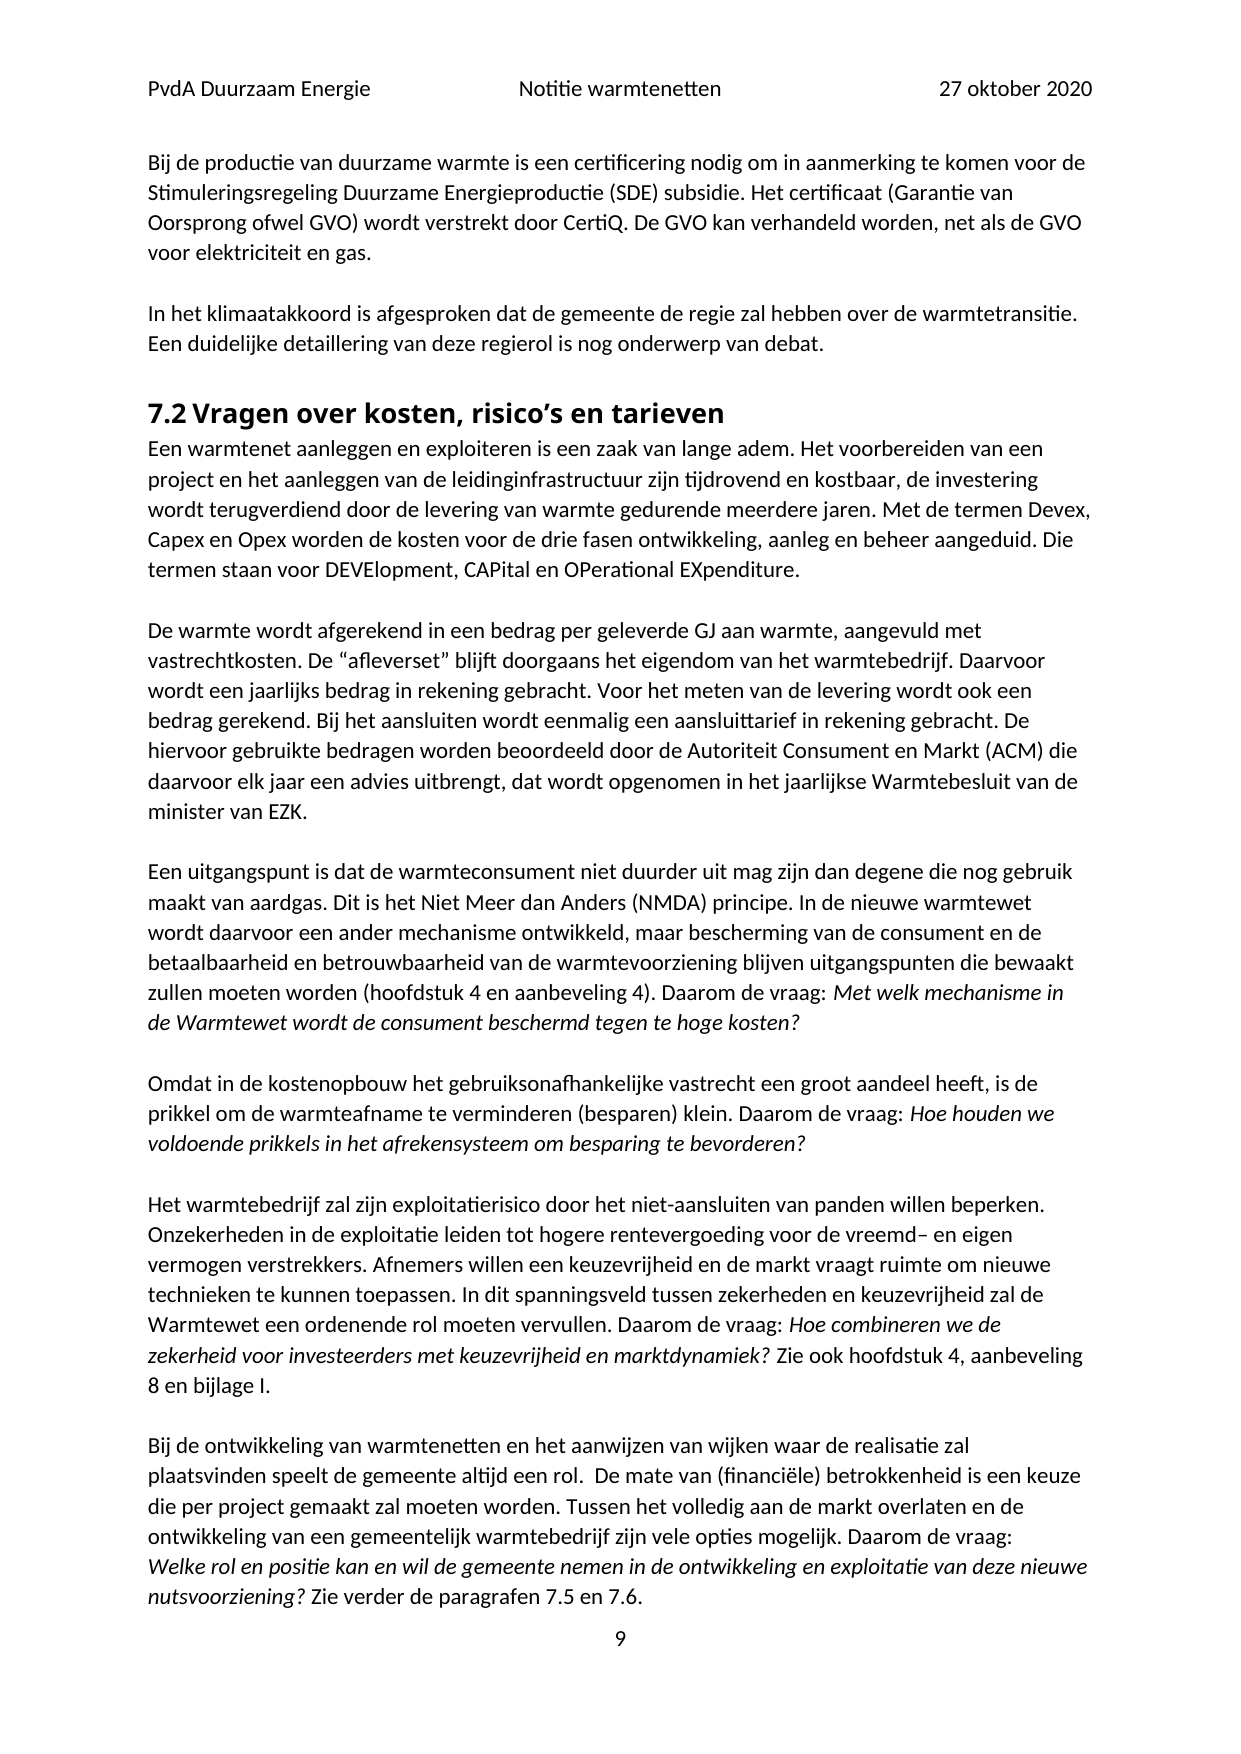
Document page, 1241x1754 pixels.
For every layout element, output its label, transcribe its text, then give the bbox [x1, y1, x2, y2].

text Omdat in de kostenopbouw het gebruiksonafhankelijke vastrecht een groot aandeel heeft, is de prikkel om de warmteafname te verminderen (besparen) klein. Daarom de vraag: Hoe houden we voldoende prikkels in het afrekensysteem om besparing te bevorderen? [148, 1069, 1093, 1157]
text De warmte wordt afgerekend in een bedrag per geleverde GJ aan warmte, aangevuld met vastrechtkosten. De “afleverset” blijft doorgaans het eigendom van het warmtebedrijf. Daarvoor wordt een jaarlijks bedrag in rekening gebracht. Voor het meten van de levering wordt ook een bedrag gerekend. Bij het aansluiten wordt eenmalig een aansluittarief in rekening gebracht. De hiervoor gebruikte bedragen worden beoordeeld door de Autoriteit Consument en Markt (ACM) die daarvoor elk jaar een advies uitbrengt, dat wordt opgenomen in het jaarlijkse Warmtebesluit van de minister van EZK. [148, 616, 1093, 825]
text Een uitgangspunt is dat de warmteconsument niet duurder uit mag zijn dan degene die nog gebruik maakt van aardgas. Dit is het Niet Meer dan Anders (NMDA) principe. In de nieuwe warmtewet wordt daarvoor een ander mechanisme ontwikkeld, maar bescherming van de consument en de betaalbaarheid en betrouwbaarheid van de warmtevoorziening blijven uitgangspunten die bewaakt zullen moeten worden (hoofdstuk 4 en aanbeveling 4). Daarom de vraag: Met welk mechanisme in de Warmtewet wordt de consument beschermd tegen te hoge kosten? [148, 857, 1093, 1037]
text Het warmtebedrijf zal zijn exploitatierisico door het niet-aansluiten van panden willen beperken. Onzekerheden in de exploitatie leiden tot hogere rentevergoeding voor de vreemd– en eigen vermogen verstrekkers. Afnemers willen een keuzevrijheid en de markt vraagt ruimte om nieuwe technieken te kunnen toepassen. In dit spanningsveld tussen zekerheden en keuzevrijheid zal de Warmtewet een ordenende rol moeten vervullen. Daarom de vraag: Hoe combineren we de zekerheid voor investeerders met keuzevrijheid en marktdynamiek? Zie ook hoofdstuk 4, aanbeveling 8 en bijlage I. [148, 1190, 1093, 1399]
text Bij de productie van duurzame warmte is een certificering nodig om in aanmerking te komen voor de Stimuleringsregeling Duurzame Energieproductie (SDE) subsidie. Het certificaat (Garantie van Oorsprong ofwel GVO) wordt verstrekt door CertiQ. De GVO kan verhandeld worden, net als de GVO voor elektriciteit en gas. [148, 148, 1093, 266]
text Een warmtenet aanleggen en exploiteren is een zaak van lange adem. Het voorbereiden van een project en het aanleggen van de leidinginfrastructuur zijn tijdrovend en kostbaar, de investering wordt terugverdiend door de levering van warmte gedurende meerdere jaren. Met de termen Devex, Capex en Opex worden de kosten voor de drie fasen ontwikkeling, aanleg en beheer aangeduid. Die termen staan voor DEVElopment, CAPital en OPerational EXpenditure. [148, 434, 1093, 583]
text Welke rol en positie kan en wil de gemeente nemen in de ontwikkeling en exploitatie van deze nieuwe nutsvoorziening? Zie verder de paragrafen 7.5 en 7.6. [148, 1552, 1093, 1611]
subtitle 7.2 Vragen over kosten, risico’s en tarieven [148, 395, 1093, 432]
text In het klimaatakkoord is afgesproken dat de gemeente de regie zal hebben over de warmtetransitie. Een duidelijke detaillering van deze regierol is nog onderwerp van debat. [148, 299, 1093, 357]
text Bij de ontwikkeling van warmtenetten en het aanwijzen van wijken waar de realisatie zal plaatsvinden speelt de gemeente altijd een rol. De mate van (financiële) betrokkenheid is een keuze die per project gemaakt zal moeten worden. Tussen het volledig aan de markt overlaten en de ontwikkeling van een gemeentelijk warmtebedrijf zijn vele opties mogelijk. Daarom de vraag: [148, 1431, 1093, 1550]
